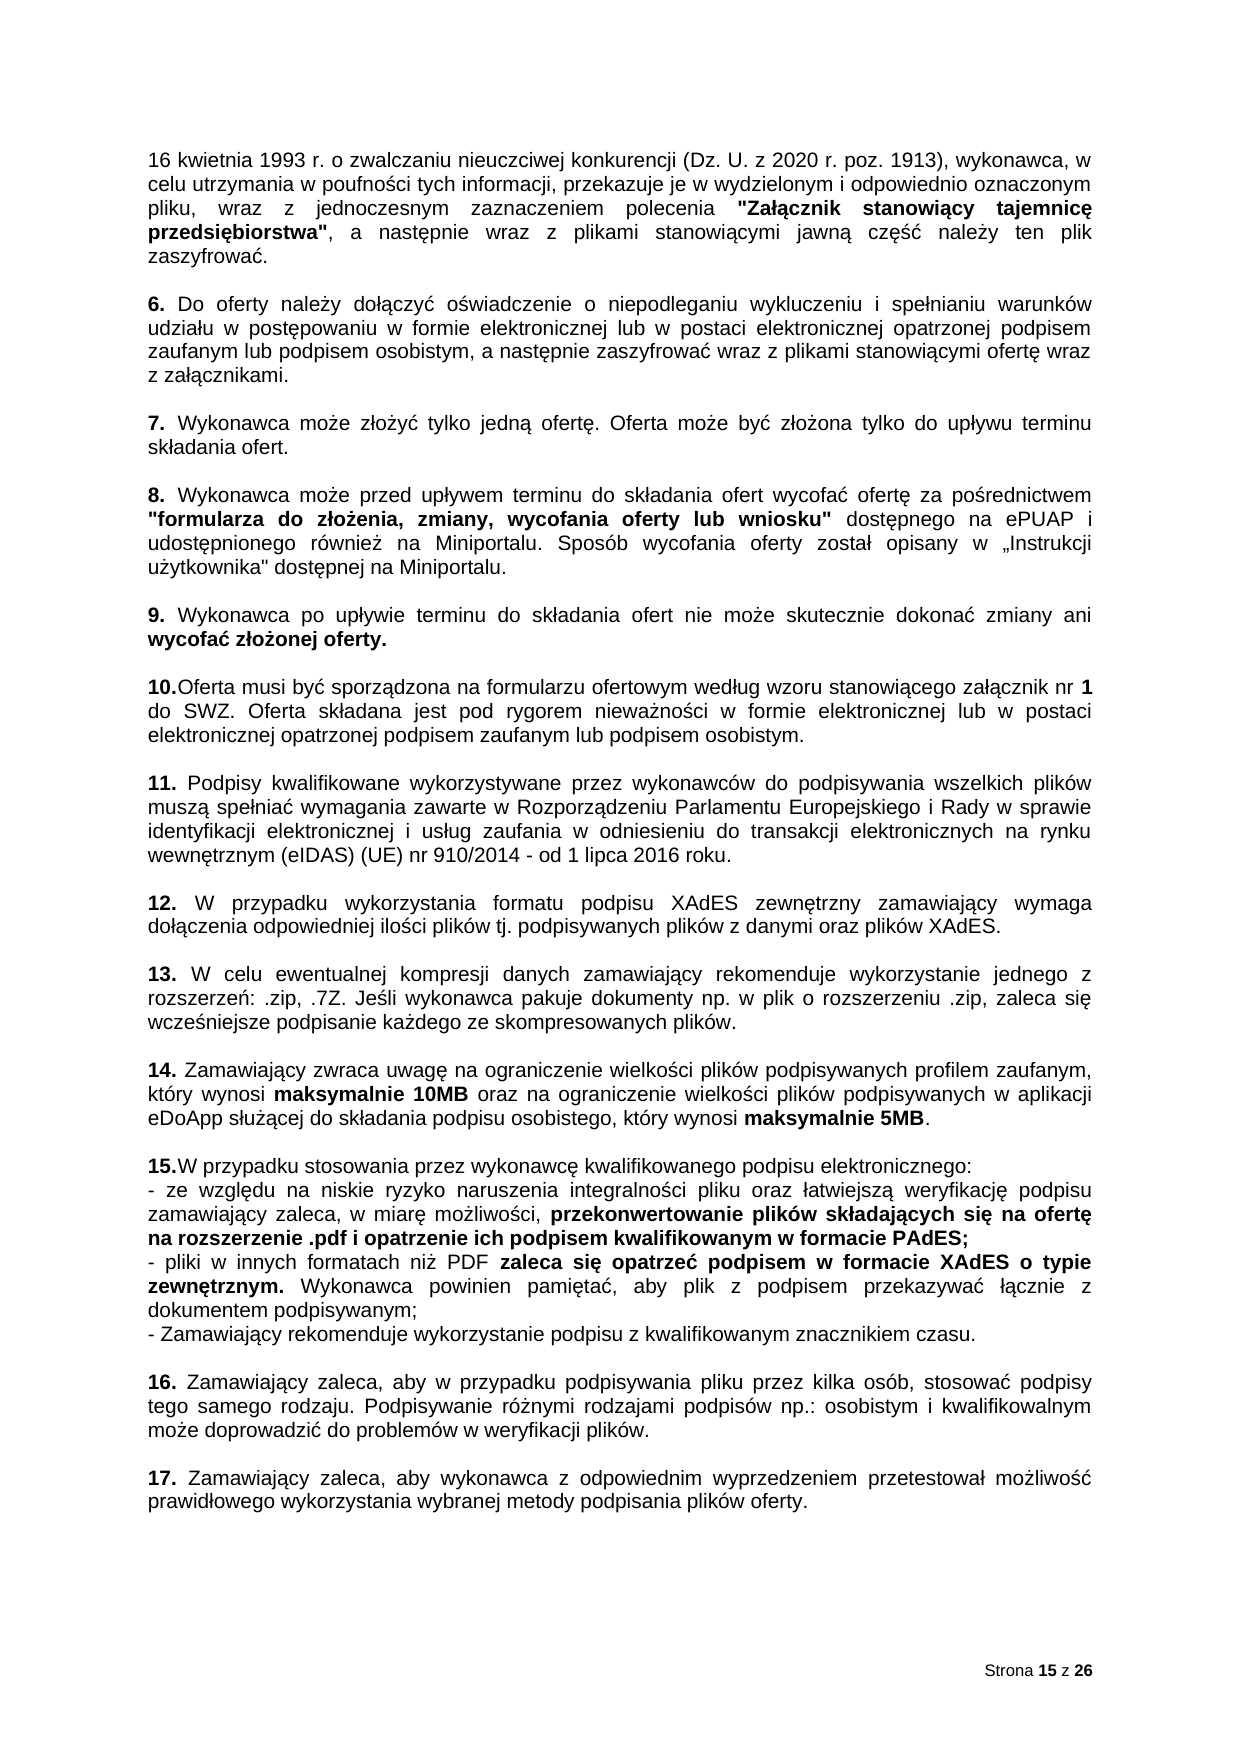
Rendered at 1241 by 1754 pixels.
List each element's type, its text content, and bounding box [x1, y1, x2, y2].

list W celu ewentualnej kompresji danych zamawiający rekomenduje wykorzystanie jednego z rozszerzeń: .zip, .7Z. Jeśli wykonawca pakuje dokumenty np. w plik o rozszerzeniu .zip, zaleca się wcześniejsze podpisanie każdego ze skompresowanych plików. [148, 962, 1093, 1034]
text - pliki w innych formatach niż PDF zaleca się opatrzeć podpisem w formacie XAdES o typie zewnętrznym. Wykonawca powinien pamiętać, aby plik z podpisem przekazywać łącznie z dokumentem podpisywanym; [148, 1250, 1093, 1322]
text - Zamawiający rekomenduje wykorzystanie podpisu z kwalifikowanym znacznikiem czasu. [148, 1322, 1093, 1346]
list Wykonawca może przed upływem terminu do składania ofert wycofać ofertę za pośrednictwem "formularza do złożenia, zmiany, wycofania oferty lub wniosku" dostępnego na ePUAP i udostępnionego również na Miniportalu. Sposób wycofania oferty został opisany w „Instrukcji użytkownika" dostępnej na Miniportalu. [148, 483, 1093, 579]
list Oferta musi być sporządzona na formularzu ofertowym według wzoru stanowiącego załącznik nr 1 do SWZ. Oferta składana jest pod rygorem nieważności w formie elektronicznej lub w postaci elektronicznej opatrzonej podpisem zaufanym lub podpisem osobistym. [148, 675, 1093, 747]
list W przypadku stosowania przez wykonawcę kwalifikowanego podpisu elektronicznego: [148, 1154, 1093, 1178]
list Podpisy kwalifikowane wykorzystywane przez wykonawców do podpisywania wszelkich plików muszą spełniać wymagania zawarte w Rozporządzeniu Parlamentu Europejskiego i Rady w sprawie identyfikacji elektronicznej i usług zaufania w odniesieniu do transakcji elektronicznych na rynku wewnętrznym (eIDAS) (UE) nr 910/2014 - od 1 lipca 2016 roku. [148, 771, 1093, 866]
list W przypadku wykorzystania formatu podpisu XAdES zewnętrzny zamawiający wymaga dołączenia odpowiedniej ilości plików tj. podpisywanych plików z danymi oraz plików XAdES. [148, 890, 1093, 938]
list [148, 148, 1093, 267]
list Zamawiający zaleca, aby w przypadku podpisywania pliku przez kilka osób, stosować podpisy tego samego rodzaju. Podpisywanie różnymi rodzajami podpisów np.: osobistym i kwalifikowalnym może doprowadzić do problemów w weryfikacji plików. [148, 1369, 1093, 1441]
list Do oferty należy dołączyć oświadczenie o niepodleganiu wykluczeniu i spełnianiu warunków udziału w postępowaniu w formie elektronicznej lub w postaci elektronicznej opatrzonej podpisem zaufanym lub podpisem osobistym, a następnie zaszyfrować wraz z plikami stanowiącymi ofertę wraz z załącznikami. [148, 291, 1093, 387]
list Wykonawca po upływie terminu do składania ofert nie może skutecznie dokonać zmiany ani wycofać złożonej oferty. [148, 603, 1093, 651]
text - ze względu na niskie ryzyko naruszenia integralności pliku oraz łatwiejszą weryfikację podpisu zamawiający zaleca, w miarę możliwości, przekonwertowanie plików składających się na ofertę na rozszerzenie .pdf i opatrzenie ich podpisem kwalifikowanym w formacie PAdES; [148, 1178, 1093, 1250]
list Wykonawca może złożyć tylko jedną ofertę. Oferta może być złożona tylko do upływu terminu składania ofert. [148, 411, 1093, 459]
list Zamawiający zwraca uwagę na ograniczenie wielkości plików podpisywanych profilem zaufanym, który wynosi maksymalnie 10MB oraz na ograniczenie wielkości plików podpisywanych w aplikacji eDoApp służącej do składania podpisu osobistego, który wynosi maksymalnie 5MB. [148, 1058, 1093, 1130]
list Zamawiający zaleca, aby wykonawca z odpowiednim wyprzedzeniem przetestował możliwość prawidłowego wykorzystania wybranej metody podpisania plików oferty. [148, 1465, 1093, 1513]
